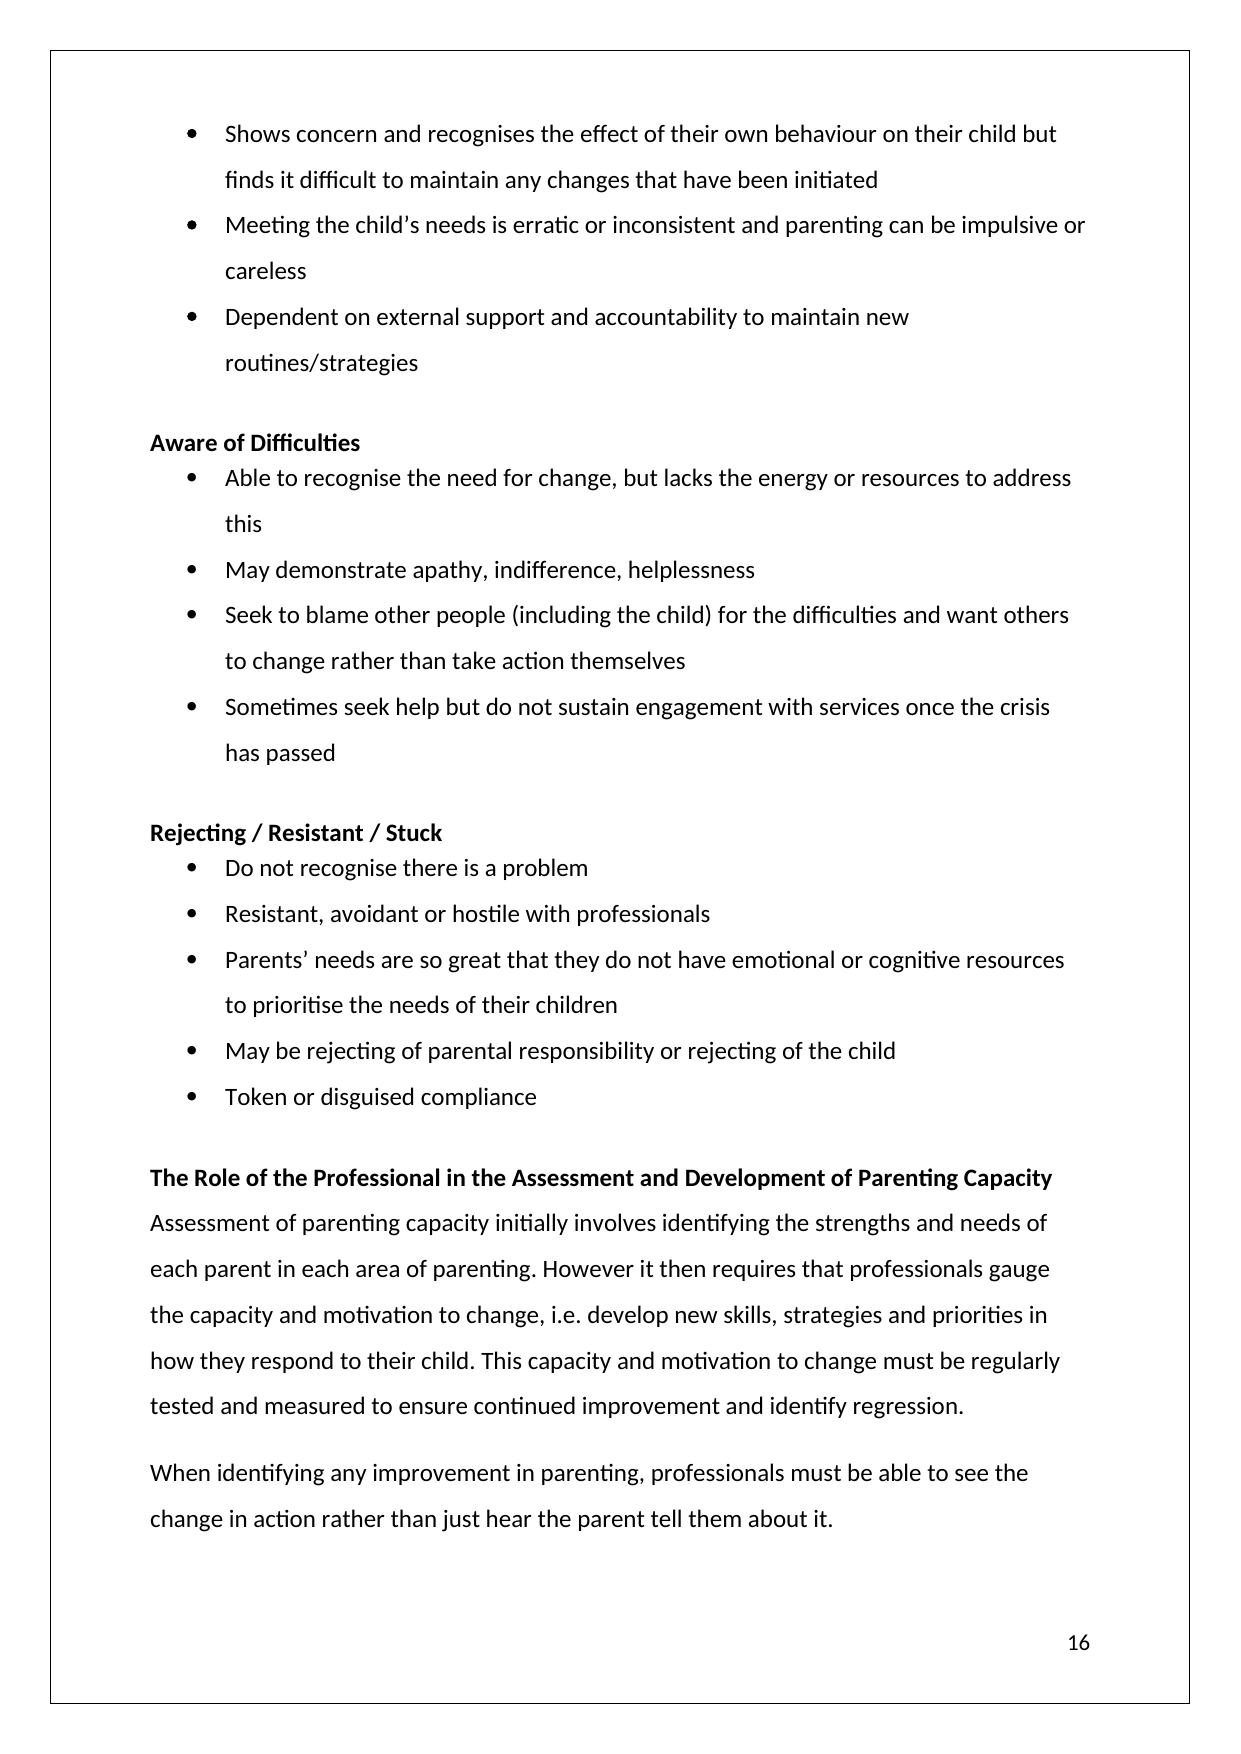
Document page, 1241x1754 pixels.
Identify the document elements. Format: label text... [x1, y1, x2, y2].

list Token or disguised compliance [187, 1081, 1090, 1112]
text The Role of the Professional in the Assessment and Development of Parenting Capacity [150, 1162, 1090, 1192]
list May be rejecting of parental responsibility or rejecting of the child [187, 1035, 1090, 1066]
text When identifying any improvement in parenting, professionals must be able to see the change in action rather than just hear the parent tell them about it. [150, 1457, 1090, 1533]
list Shows concern and recognises the effect of their own behaviour on their child but finds it difficult to maintain any changes that have been initiated [187, 118, 1090, 194]
list Dependent on external support and accountability to maintain new routines/strategies [187, 301, 1090, 377]
list Seek to blame other people (including the child) for the difficulties and want others to change rather than take action themselves [187, 599, 1090, 676]
list Do not recognise there is a problem [187, 852, 1090, 883]
list May demonstrate apathy, indifference, helplessness [187, 554, 1090, 584]
list Resistant, avoidant or hostile with professionals [187, 898, 1090, 929]
text Assessment of parenting capacity initially involves identifying the strengths and needs of each parent in each area of parenting. However it then requires that professionals gauge the capacity and motivation to change, i.e. develop new skills, strategies and priorities in how they respond to their child. This capacity and motivation to change must be regularly tested and measured to ensure continued improvement and identify regression. [150, 1208, 1090, 1421]
list Parents’ needs are so great that they do not have emotional or cognitive resources to prioritise the needs of their children [187, 944, 1090, 1020]
text Rejecting / Resistant / Stuck [150, 817, 1090, 848]
list Meeting the child’s needs is erratic or inconsistent and parenting can be impulsive or careless [187, 209, 1090, 286]
text Aware of Difficulties [150, 427, 1090, 458]
list Able to recognise the need for change, but lacks the energy or resources to address this [187, 462, 1090, 539]
list Sometimes seek help but do not sustain engagement with services once the crisis has passed [187, 691, 1090, 767]
